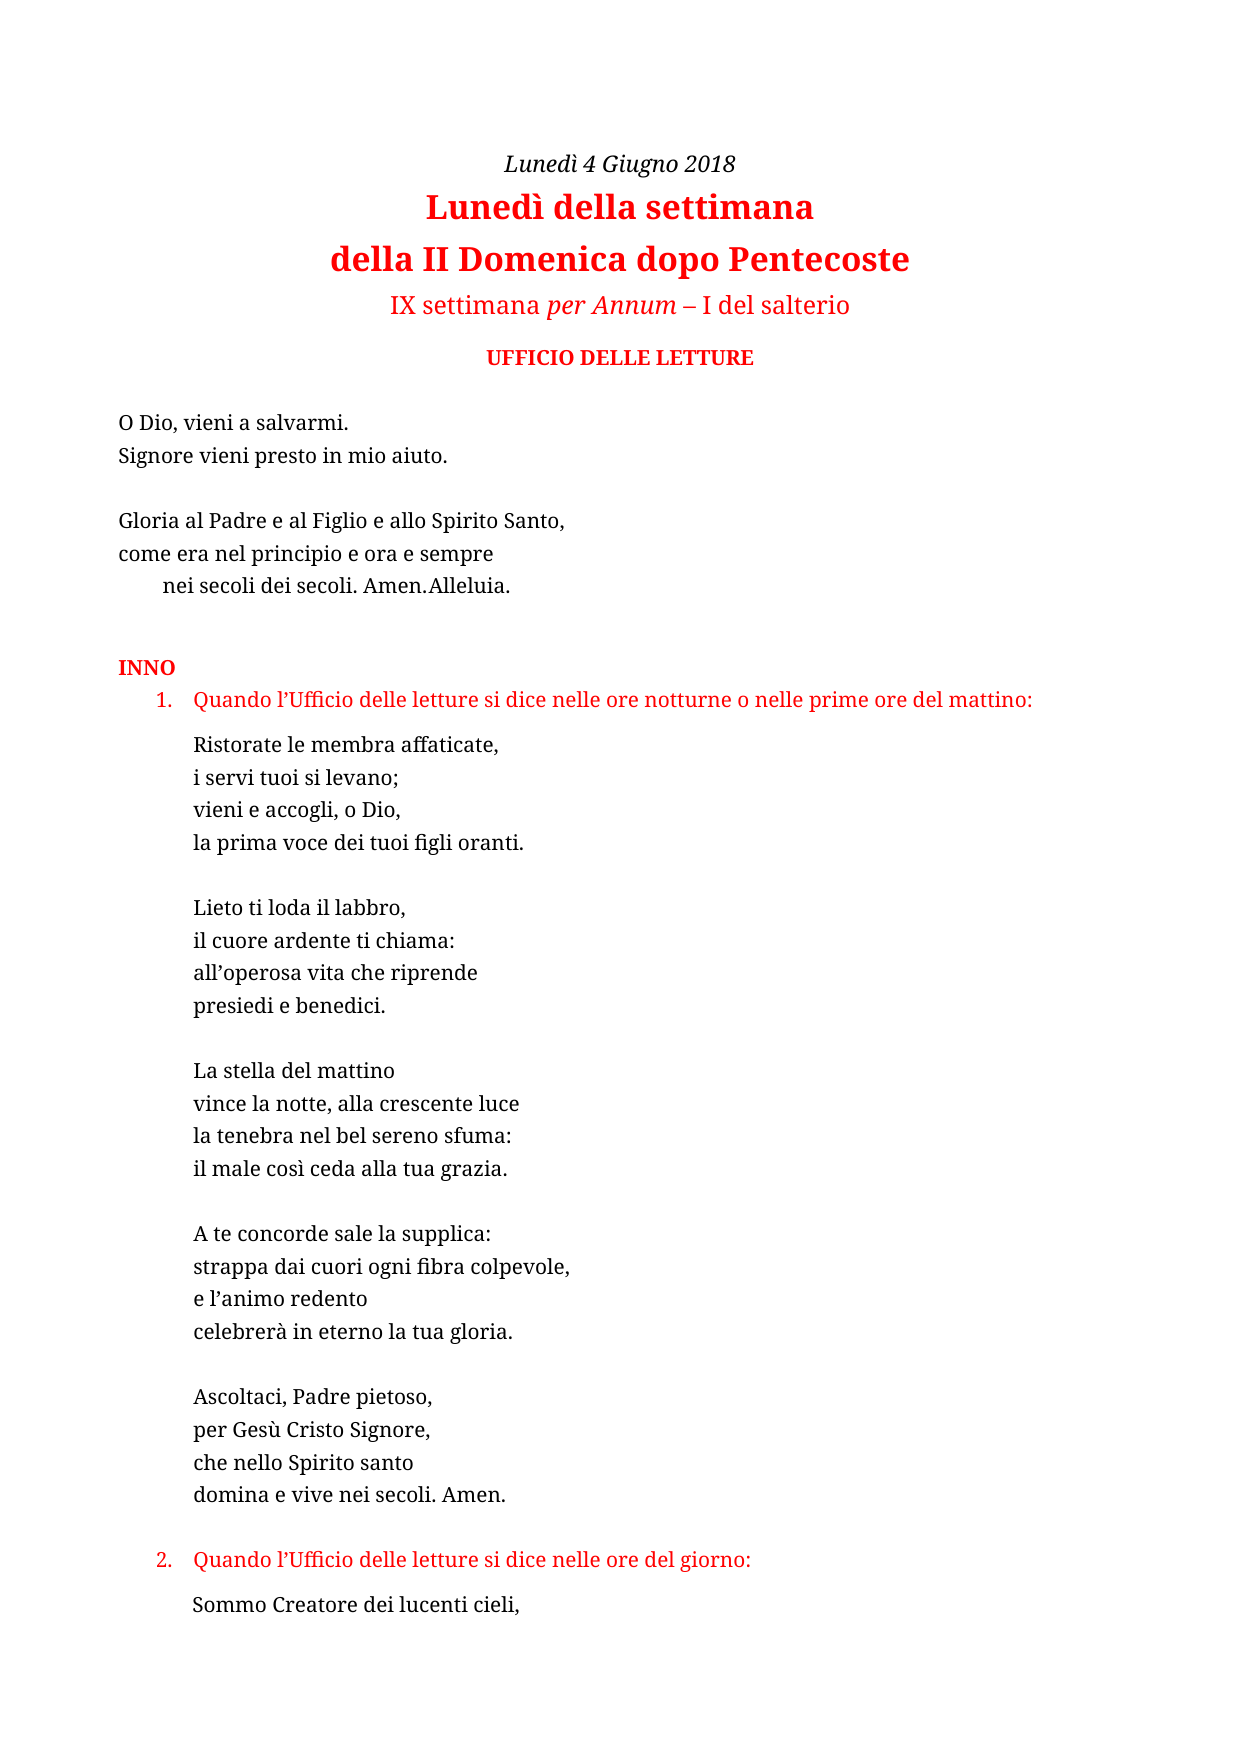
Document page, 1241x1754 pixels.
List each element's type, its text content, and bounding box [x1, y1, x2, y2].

text Gloria al Padre e al Figlio e allo Spirito Santo, [118, 506, 1122, 535]
list Quando l’Ufficio delle letture si dice nelle ore del giorno: [156, 1545, 1122, 1574]
text O Dio, vieni a salvarmi. [118, 408, 1122, 437]
list la tenebra nel bel sereno sfuma: [193, 1122, 1122, 1150]
list Ristorate le membra affaticate, [193, 730, 1122, 759]
text INNO [118, 653, 1122, 681]
list A te concorde sale la supplica: [193, 1219, 1122, 1248]
list domina e vive nei secoli. Amen. [193, 1480, 1122, 1509]
list il male così ceda alla tua grazia. [193, 1154, 1122, 1183]
text IX settimana per Annum – I del salterio [118, 288, 1122, 322]
list Quando l’Ufficio delle letture si dice nelle ore notturne o nelle prime ore del mattino: [156, 686, 1122, 714]
list all’operosa vita che riprende [193, 958, 1122, 987]
list La stella del mattino [193, 1056, 1122, 1085]
list i servi tuoi si levano; [193, 763, 1122, 791]
list vince la notte, alla crescente luce [193, 1089, 1122, 1117]
list presiedi e benedici. [193, 991, 1122, 1019]
list Ascoltaci, Padre pietoso, [193, 1382, 1122, 1411]
list la prima voce dei tuoi figli oranti. [193, 828, 1122, 857]
text Lunedì della settimana [118, 183, 1122, 229]
list Lieto ti loda il labbro, [193, 893, 1122, 922]
text come era nel principio e ora e sempre [118, 539, 1122, 567]
text Lunedì 4 Giugno 2018 [118, 148, 1122, 179]
text nei secoli dei secoli. Amen. Alleluia. [118, 572, 1122, 600]
text UFFICIO DELLE LETTURE [118, 343, 1122, 372]
list celebrerà in eterno la tua gloria. [193, 1317, 1122, 1346]
text della II Domenica dopo Pentecoste [118, 236, 1122, 281]
list che nello Spirito santo [193, 1448, 1122, 1476]
text Sommo Creatore dei lucenti cieli, [192, 1590, 1122, 1618]
text Signore vieni presto in mio aiuto. [118, 441, 1122, 469]
list il cuore ardente ti chiama: [193, 926, 1122, 954]
list e l’animo redento [193, 1284, 1122, 1313]
list vieni e accogli, o Dio, [193, 796, 1122, 824]
list per Gesù Cristo Signore, [193, 1415, 1122, 1443]
list strappa dai cuori ogni fibra colpevole, [193, 1252, 1122, 1280]
